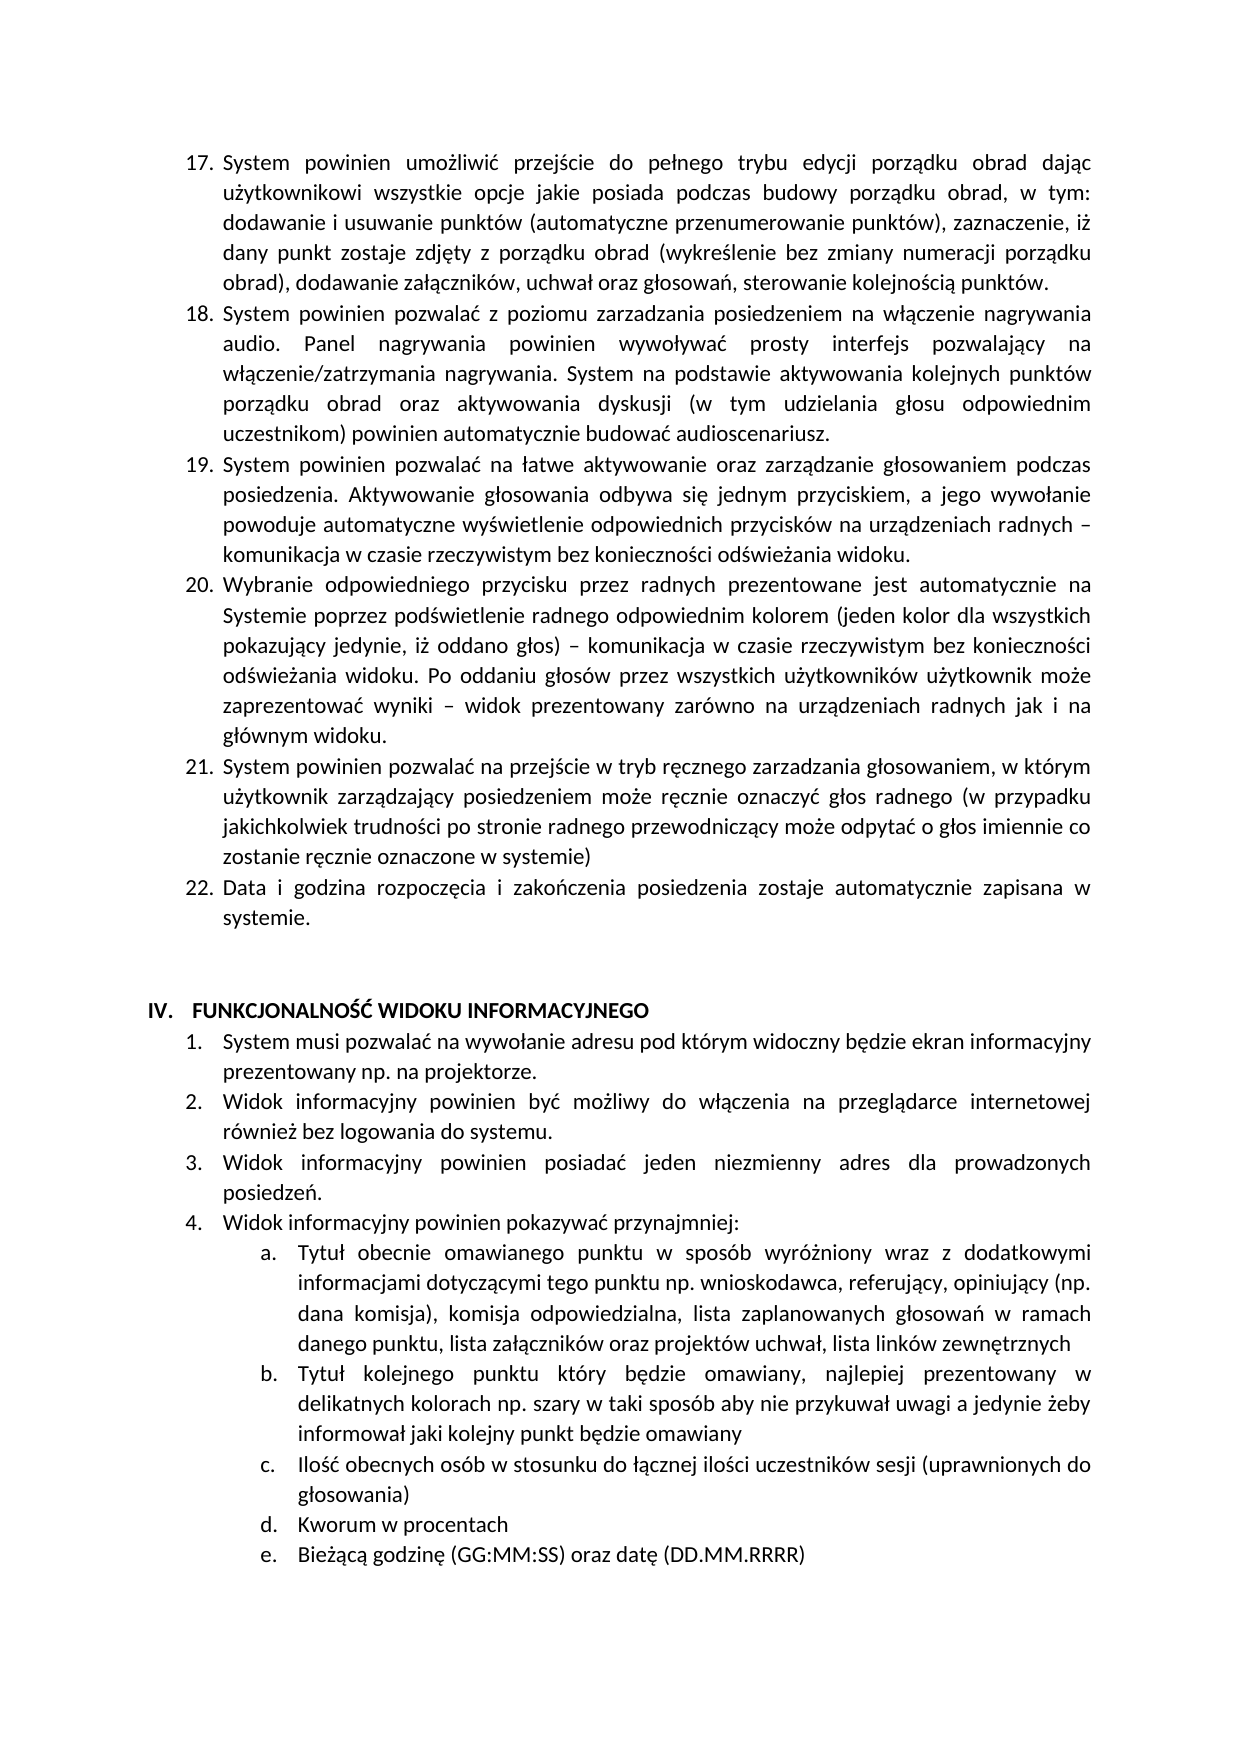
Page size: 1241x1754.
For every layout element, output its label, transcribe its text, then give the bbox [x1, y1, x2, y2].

list Bieżącą godzinę (GG:MM:SS) oraz datę (DD.MM.RRRR) [260, 1540, 1093, 1568]
list Ilość obecnych osób w stosunku do łącznej ilości uczestników sesji (uprawnionych do głosowania) [260, 1450, 1093, 1508]
list Widok informacyjny powinien posiadać jeden niezmienny adres dla prowadzonych posiedzeń. [185, 1148, 1093, 1206]
list Widok informacyjny powinien pokazywać przynajmniej: [185, 1208, 1093, 1236]
list System powinien pozwalać z poziomu zarzadzania posiedzeniem na włączenie nagrywania audio. Panel nagrywania powinien wywoływać prosty interfejs pozwalający na włączenie/zatrzymania nagrywania. System na podstawie aktywowania kolejnych punktów porządku obrad oraz aktywowania dyskusji (w tym udzielania głosu odpowiednim uczestnikom) powinien automatycznie budować audioscenariusz. [185, 299, 1093, 447]
list Tytuł obecnie omawianego punktu w sposób wyróżniony wraz z dodatkowymi informacjami dotyczącymi tego punktu np. wnioskodawca, referujący, opiniujący (np. dana komisja), komisja odpowiedzialna, lista zaplanowanych głosowań w ramach danego punktu, lista załączników oraz projektów uchwał, lista linków zewnętrznych [260, 1238, 1093, 1357]
list System powinien pozwalać na przejście w tryb ręcznego zarzadzania głosowaniem, w którym użytkownik zarządzający posiedzeniem może ręcznie oznaczyć głos radnego (w przypadku jakichkolwiek trudności po stronie radnego przewodniczący może odpytać o głos imiennie co zostanie ręcznie oznaczone w systemie) [185, 752, 1093, 870]
list Data i godzina rozpoczęcia i zakończenia posiedzenia zostaje automatycznie zapisana w systemie. [185, 873, 1093, 931]
list Tytuł kolejnego punktu który będzie omawiany, najlepiej prezentowany w delikatnych kolorach np. szary w taki sposób aby nie przykuwał uwagi a jedynie żeby informował jaki kolejny punkt będzie omawiany [260, 1359, 1093, 1447]
list System powinien pozwalać na łatwe aktywowanie oraz zarządzanie głosowaniem podczas posiedzenia. Aktywowanie głosowania odbywa się jednym przyciskiem, a jego wywołanie powoduje automatyczne wyświetlenie odpowiednich przycisków na urządzeniach radnych – komunikacja w czasie rzeczywistym bez konieczności odświeżania widoku. [185, 450, 1093, 568]
list System powinien umożliwić przejście do pełnego trybu edycji porządku obrad dając użytkownikowi wszystkie opcje jakie posiada podczas budowy porządku obrad, w tym: dodawanie i usuwanie punktów (automatyczne przenumerowanie punktów), zaznaczenie, iż dany punkt zostaje zdjęty z porządku obrad (wykreślenie bez zmiany numeracji porządku obrad), dodawanie załączników, uchwał oraz głosowań, sterowanie kolejnością punktów. [185, 148, 1093, 296]
list Kworum w procentach [260, 1510, 1093, 1538]
list System musi pozwalać na wywołanie adresu pod którym widoczny będzie ekran informacyjny prezentowany np. na projektorze. [185, 1027, 1093, 1085]
list Wybranie odpowiedniego przycisku przez radnych prezentowane jest automatycznie na Systemie poprzez podświetlenie radnego odpowiednim kolorem (jeden kolor dla wszystkich pokazujący jedynie, iż oddano głos) – komunikacja w czasie rzeczywistym bez konieczności odświeżania widoku. Po oddaniu głosów przez wszystkich użytkowników użytkownik może zaprezentować wyniki – widok prezentowany zarówno na urządzeniach radnych jak i na głównym widoku. [185, 571, 1093, 749]
list Widok informacyjny powinien być możliwy do włączenia na przeglądarce internetowej również bez logowania do systemu. [185, 1087, 1093, 1145]
list FUNKCJONALNOŚĆ WIDOKU INFORMACYJNEGO [148, 997, 1093, 1024]
